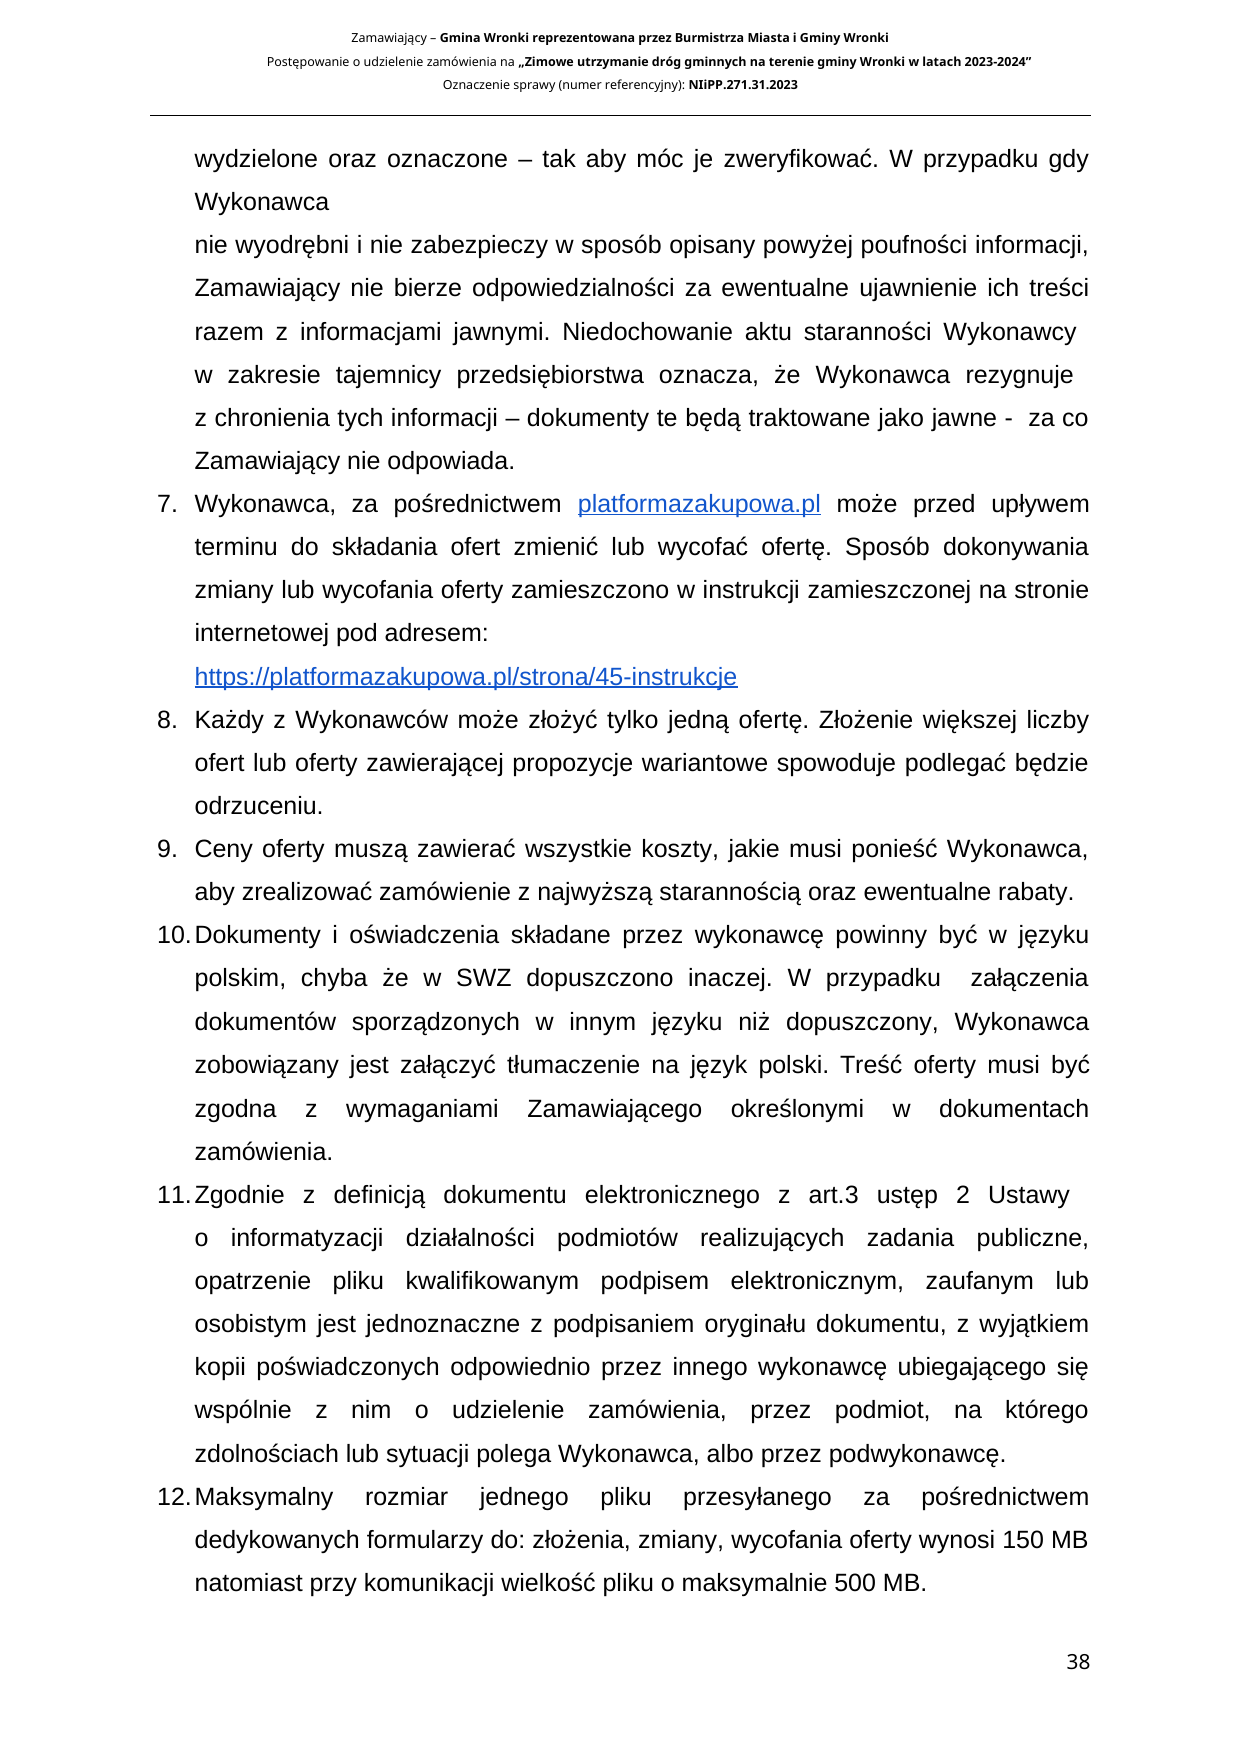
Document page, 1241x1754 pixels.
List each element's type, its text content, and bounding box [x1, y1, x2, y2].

list Zgodnie z definicją dokumentu elektronicznego z art.3 ustęp 2 Ustawy o informatyzacji działalności podmiotów realizujących zadania publiczne, opatrzenie pliku kwalifikowanym podpisem elektronicznym, zaufanym lub osobistym jest jednoznaczne z podpisaniem oryginału dokumentu, z wyjątkiem kopii poświadczonych odpowiednio przez innego wykonawcę ubiegającego się wspólnie z nim o udzielenie zamówienia, przez podmiot, na którego zdolnościach lub sytuacji polega Wykonawca, albo przez podwykonawcę. [157, 1180, 1090, 1467]
list Dokumenty i oświadczenia składane przez wykonawcę powinny być w języku polskim, chyba że w SWZ dopuszczono inaczej. W przypadku załączenia dokumentów sporządzonych w innym języku niż dopuszczony, Wykonawca zobowiązany jest załączyć tłumaczenie na język polski. Treść oferty musi być zgodna z wymaganiami Zamawiającego określonymi w dokumentach zamówienia. [157, 920, 1090, 1166]
text https://platformazakupowa.pl/strona/45-instrukcje [194, 662, 1090, 690]
list Maksymalny rozmiar jednego pliku przesyłanego za pośrednictwem dedykowanych formularzy do: złożenia, zmiany, wycofania oferty wynosi 150 MB natomiast przy komunikacji wielkość pliku o maksymalnie 500 MB. [157, 1482, 1090, 1597]
list Ceny oferty muszą zawierać wszystkie koszty, jakie musi ponieść Wykonawca, aby zrealizować zamówienie z najwyższą starannością oraz ewentualne rabaty. [157, 834, 1090, 906]
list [157, 144, 1090, 475]
list Każdy z Wykonawców może złożyć tylko jedną ofertę. Złożenie większej liczby ofert lub oferty zawierającej propozycje wariantowe spowoduje podlegać będzie odrzuceniu. [157, 705, 1090, 820]
list Wykonawca, za pośrednictwem platformazakupowa.pl może przed upływem terminu do składania ofert zmienić lub wycofać ofertę. Sposób dokonywania zmiany lub wycofania oferty zamieszczono w instrukcji zamieszczonej na stronie internetowej pod adresem: [157, 489, 1090, 647]
